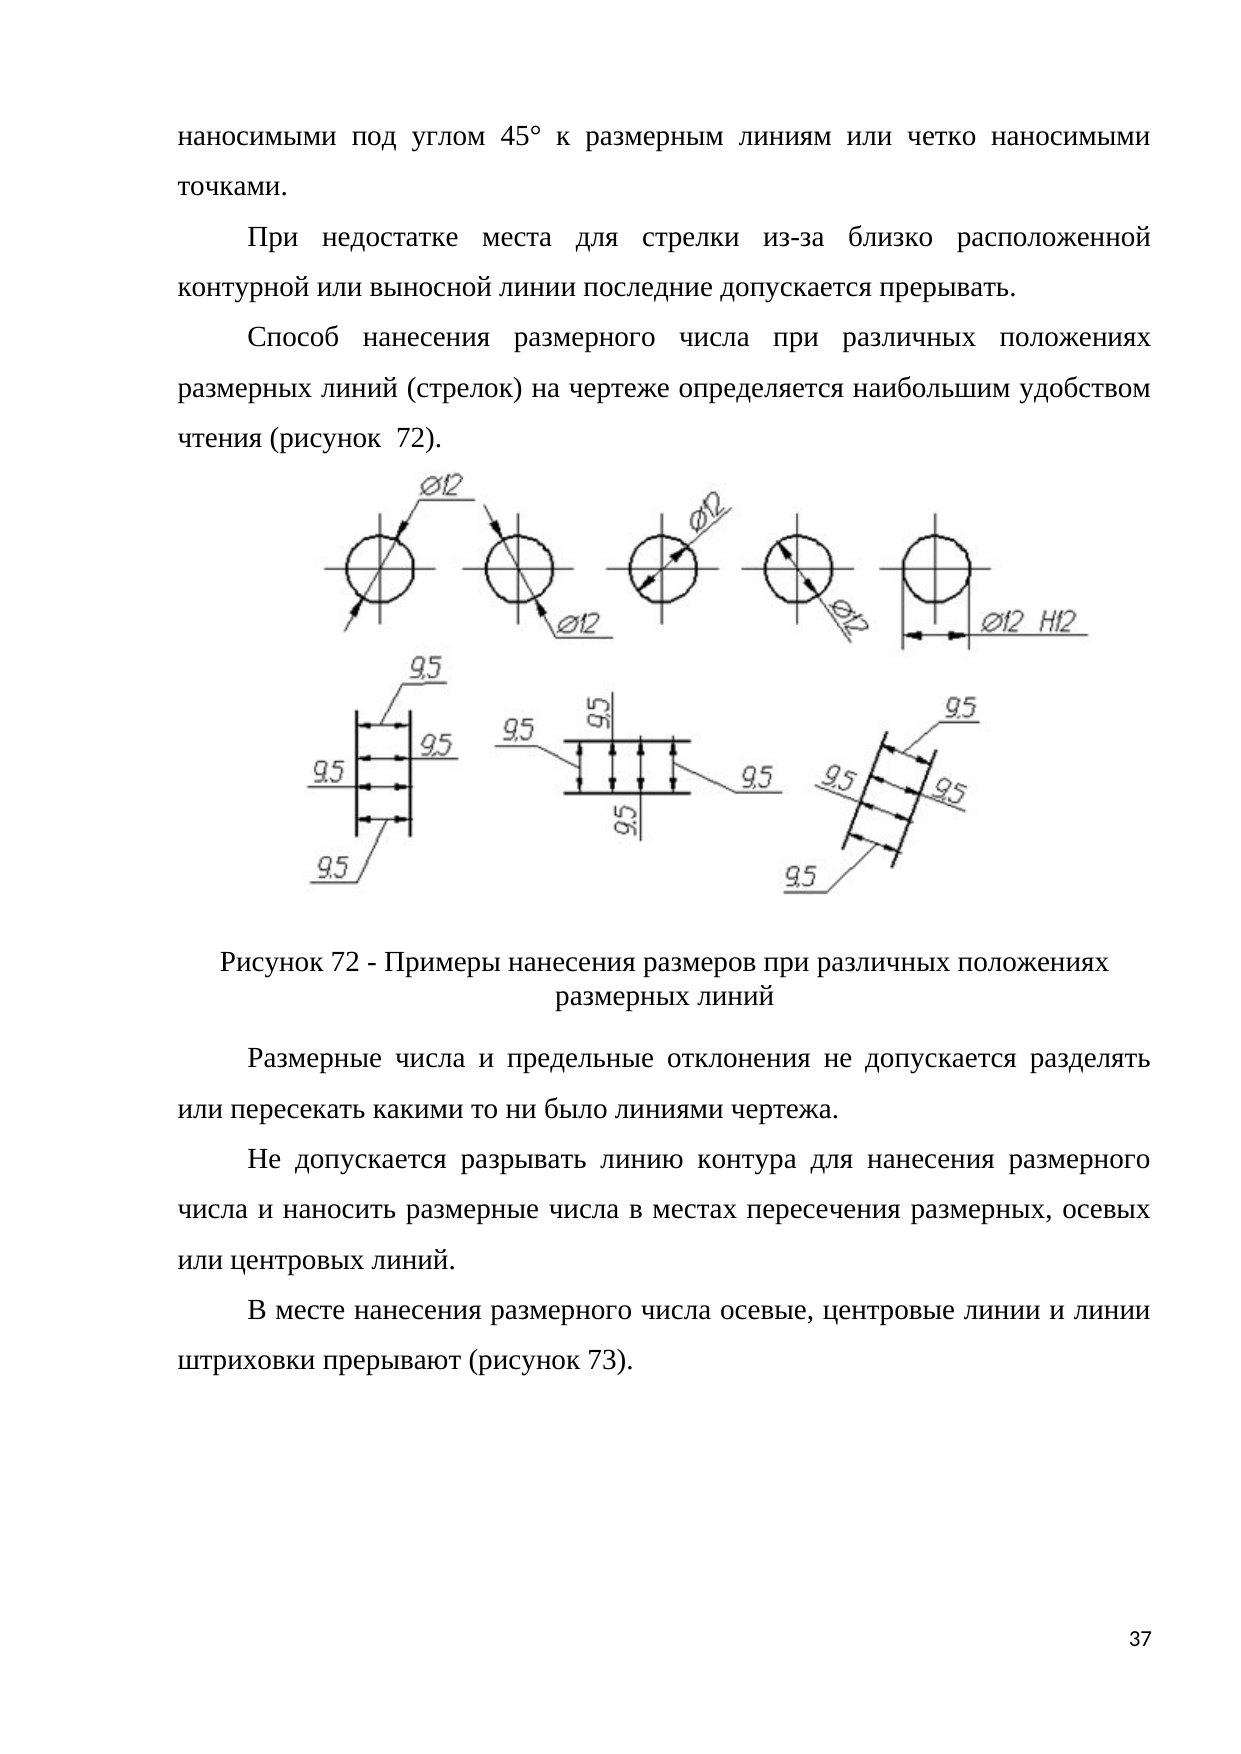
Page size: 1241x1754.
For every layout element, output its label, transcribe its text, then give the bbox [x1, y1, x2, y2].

text Не допускается разрывать линию контура для нанесения размерного числа и наносить размерные числа в местах пересечения размерных, осевых или центровых линий. [177, 1141, 1152, 1275]
text При недостатке места для стрелки из-за близко расположенной контурной или выносной линии последние допускается прерывать. [177, 219, 1152, 303]
text Размерные числа и предельные отклонения не допускается разделять или пересекать какими то ни было линиями чертежа. [177, 1041, 1152, 1124]
text В месте нанесения размерного числа осевые, центровые линии и линии штриховки прерывают (рисунок 73). [177, 1292, 1152, 1376]
text Способ нанесения размерного числа при различных положениях размерных линий (стрелок) на чертеже определяется наибольшим удобством чтения (рисунок 72). [177, 319, 1152, 453]
text Рисунок 72 - Примеры нанесения размеров при различных положениях размерных линий [177, 944, 1152, 1011]
picture [302, 470, 1097, 902]
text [177, 118, 1152, 202]
